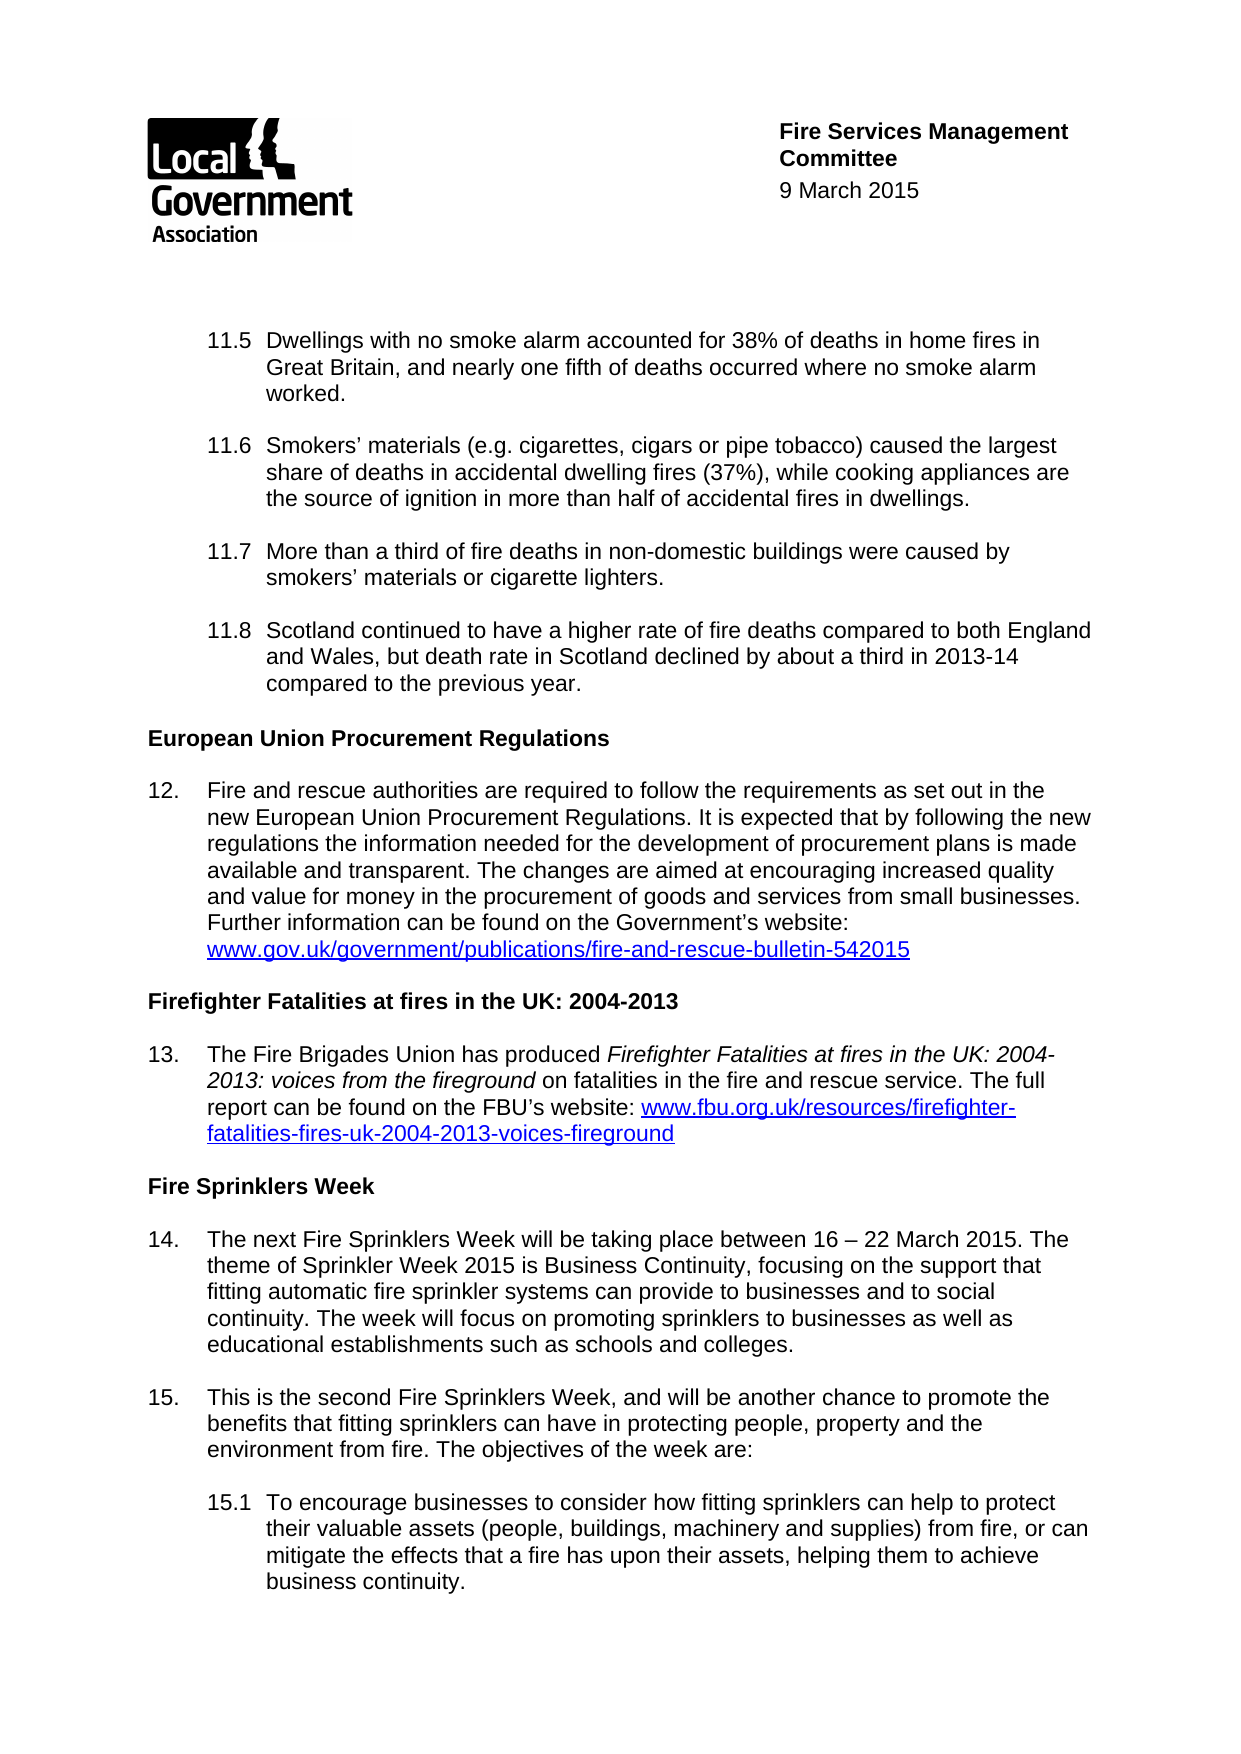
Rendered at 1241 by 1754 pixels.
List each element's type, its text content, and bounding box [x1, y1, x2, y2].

text Fire Sprinklers Week [148, 1173, 1092, 1199]
list Fire and rescue authorities are required to follow the requirements as set out in the new European Union Procurement Regulations. It is expected that by following the new regulations the information needed for the development of procurement plans is made available and transparent. The changes are aimed at encouraging increased quality and value for money in the procurement of goods and services from small businesses. Further information can be found on the Government’s website: www.gov.uk/government/publications/fire-and-rescue-bulletin-542015 [148, 777, 1092, 962]
text European Union Procurement Regulations [148, 725, 1092, 751]
list More than a third of fire deaths in non-domestic buildings were caused by smokers’ materials or cigarette lighters. [207, 538, 1092, 591]
list Scotland continued to have a higher rate of fire deaths compared to both England and Wales, but death rate in Scotland declined by about a third in 2013-14 compared to the previous year. [207, 617, 1092, 696]
list To encourage businesses to consider how fitting sprinklers can help to protect their valuable assets (people, buildings, machinery and supplies) from fire, or can mitigate the effects that a fire has upon their assets, helping them to achieve business continuity. [207, 1489, 1092, 1594]
list The Fire Brigades Union has produced Firefighter Fatalities at fires in the UK: 2004-2013: voices from the fireground on fatalities in the fire and rescue service. The full report can be found on the FBU’s website: www.fbu.org.uk/resources/firefighter-fatalities-fires-uk-2004-2013-voices-fireground [148, 1041, 1092, 1146]
text Firefighter Fatalities at fires in the UK: 2004-2013 [148, 988, 1092, 1015]
list This is the second Fire Sprinklers Week, and will be another chance to promote the benefits that fitting sprinklers can have in protecting people, property and the environment from fire. The objectives of the week are: [148, 1384, 1092, 1463]
list The next Fire Sprinklers Week will be taking place between 16 – 22 March 2015. The theme of Sprinkler Week 2015 is Business Continuity, focusing on the support that fitting automatic fire sprinkler systems can provide to businesses and to social continuity. The week will focus on promoting sprinklers to businesses as well as educational establishments such as schools and colleges. [148, 1226, 1092, 1357]
list Dwellings with no smoke alarm accounted for 38% of deaths in home fires in Great Britain, and nearly one fifth of deaths occurred where no smoke alarm worked. [207, 327, 1092, 406]
picture [147, 118, 353, 242]
list Smokers’ materials (e.g. cigarettes, cigars or pipe tobacco) caused the largest share of deaths in accidental dwelling fires (37%), while cooking appliances are the source of ignition in more than half of accidental fires in dwellings. [207, 432, 1092, 512]
